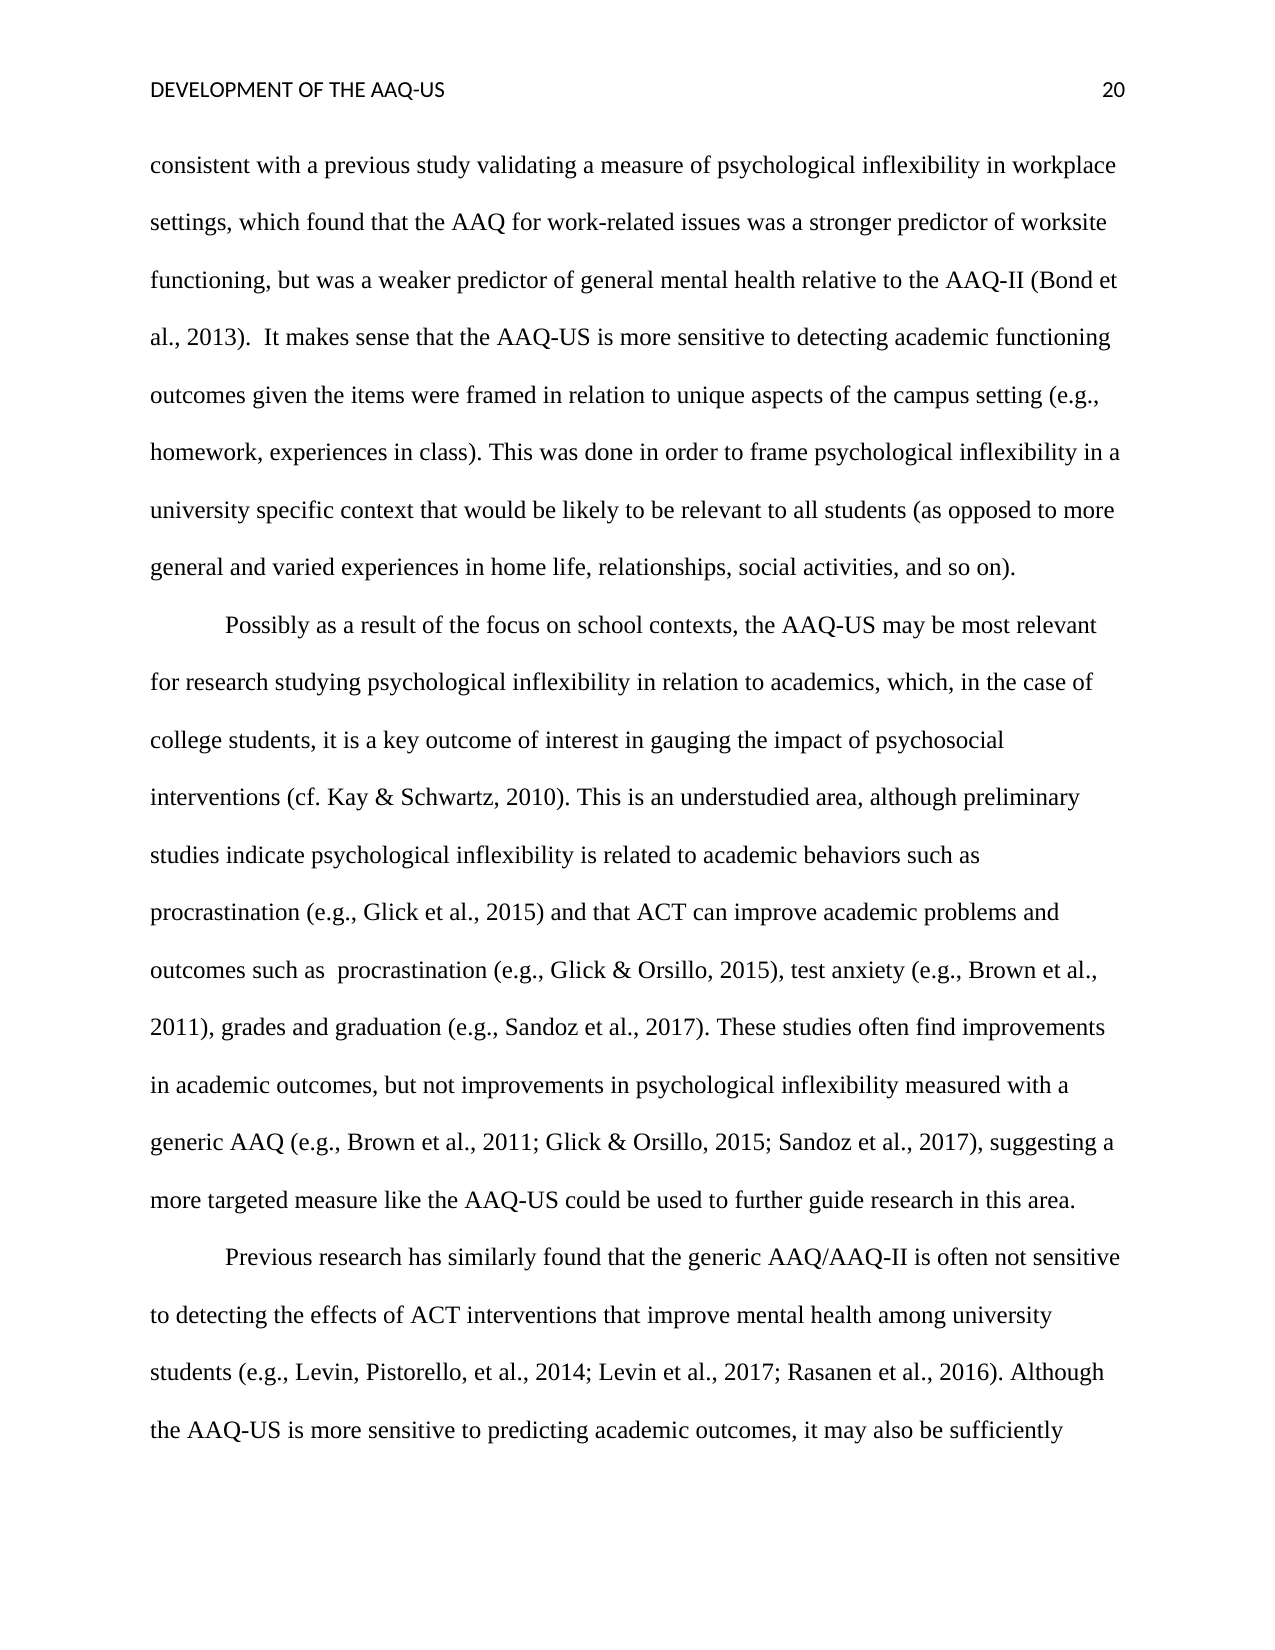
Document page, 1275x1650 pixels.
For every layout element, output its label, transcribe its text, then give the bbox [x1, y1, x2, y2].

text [150, 1242, 1125, 1444]
text Possibly as a result of the focus on school contexts, the AAQ-US may be most relevant for research studying psychological inflexibility in relation to academics, which, in the case of college students, it is a key outcome of interest in gauging the impact of psychosocial interventions (cf. Kay & Schwartz, 2010). This is an understudied area, although preliminary studies indicate psychological inflexibility is related to academic behaviors such as procrastination (e.g., Glick et al., 2015) and that ACT can improve academic problems and outcomes such as procrastination (e.g., Glick & Orsillo, 2015), test anxiety (e.g., Brown et al., 2011), grades and graduation (e.g., Sandoz et al., 2017). These studies often find improvements in academic outcomes, but not improvements in psychological inflexibility measured with a generic AAQ (e.g., Brown et al., 2011; Glick & Orsillo, 2015; Sandoz et al., 2017), suggesting a more targeted measure like the AAQ-US could be used to further guide research in this area. [150, 610, 1125, 1214]
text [150, 150, 1125, 581]
